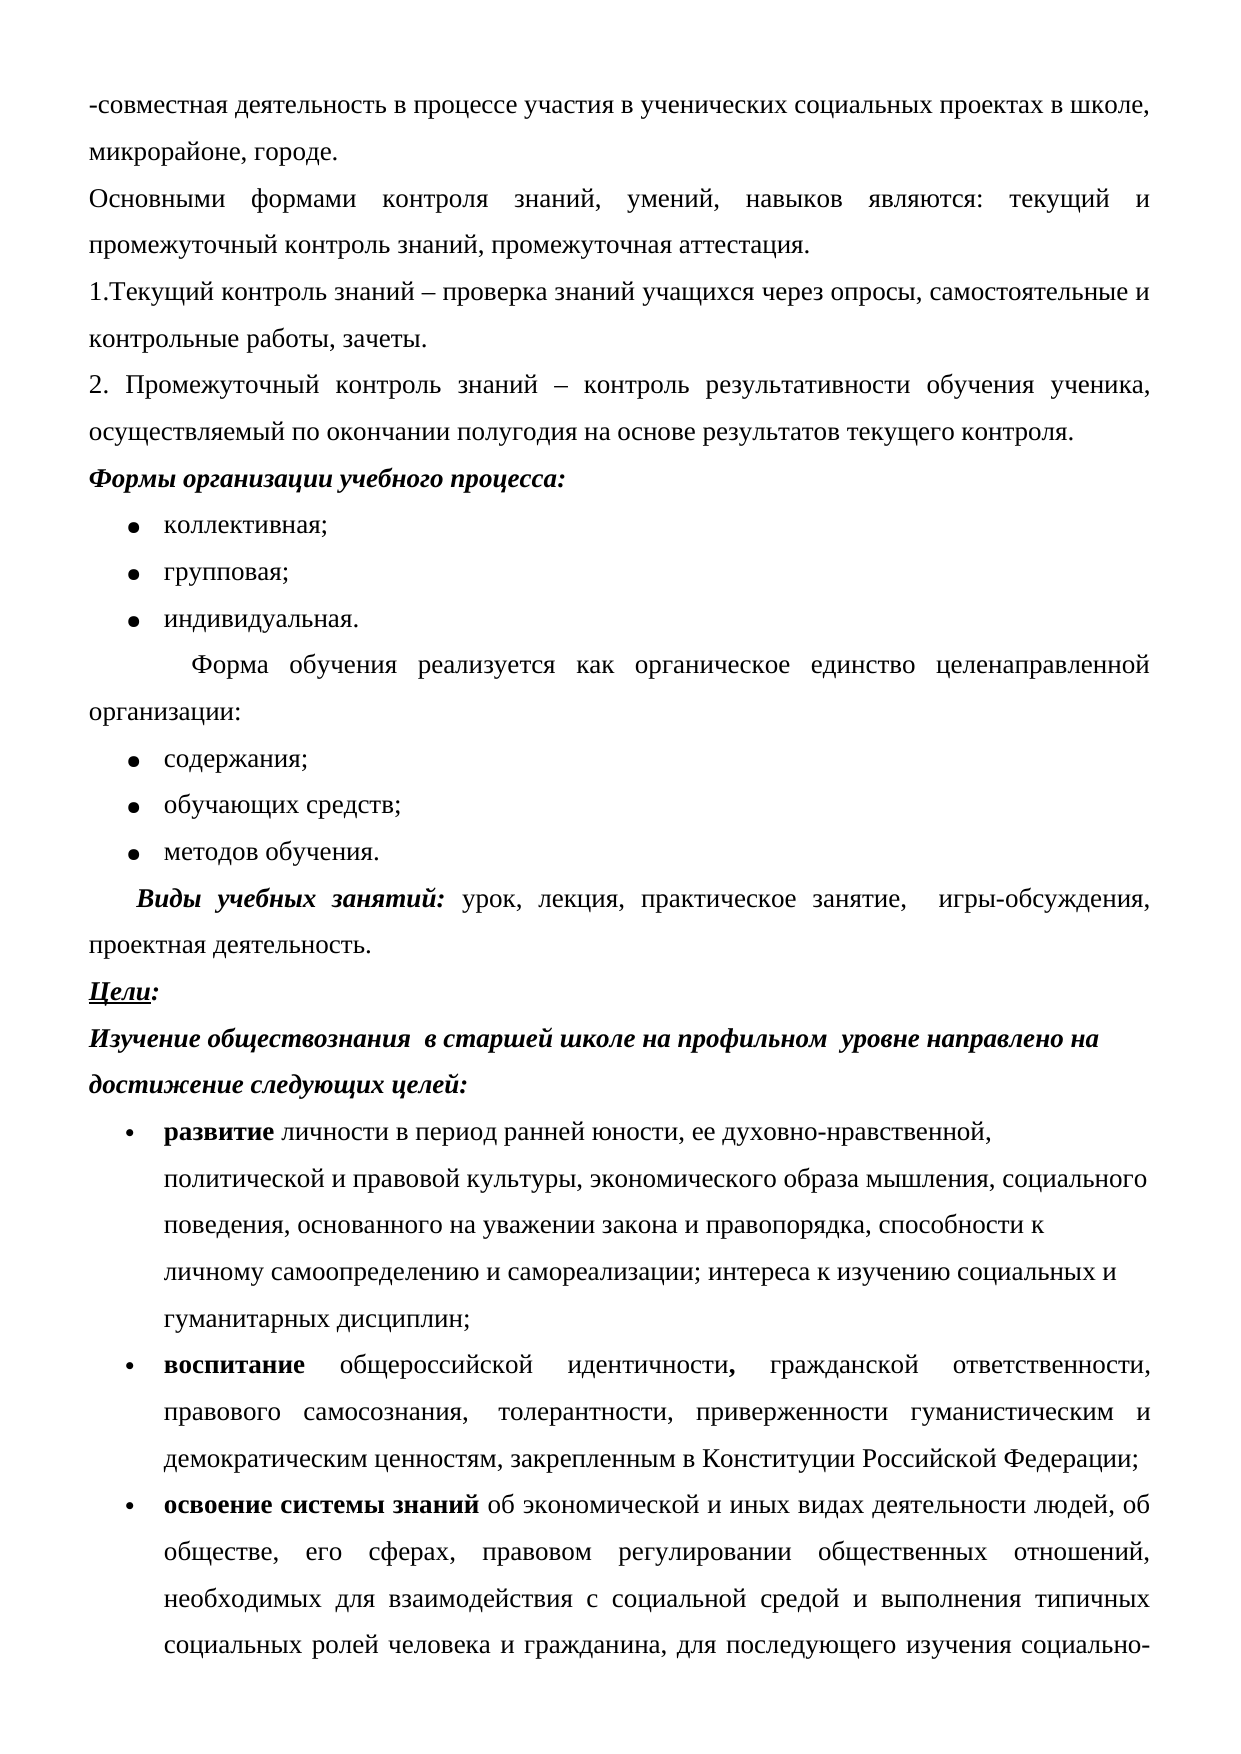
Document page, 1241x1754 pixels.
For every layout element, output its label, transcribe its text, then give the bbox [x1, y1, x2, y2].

list развитие личности в период ранней юности, ее духовно-нравственной, политической и правовой культуры, экономического образа мышления, социального поведения, основанного на уважении закона и правопорядка, способности к личному самоопределению и самореализации; интереса к изучению социальных и гуманитарных дисциплин; [126, 1115, 1152, 1333]
text 1.Текущий контроль знаний – проверка знаний учащихся через опросы, самостоятельные и контрольные работы, зачеты. [89, 275, 1152, 353]
text Основными формами контроля знаний, умений, навыков являются: текущий и промежуточный контроль знаний, промежуточная аттестация. [89, 182, 1152, 260]
list групповая; [126, 555, 1152, 586]
text Форма обучения реализуется как органическое единство целенаправленной организации: [89, 649, 1152, 726]
text Виды учебных занятий: урок, лекция, практическое занятие, игры-обсуждения, проектная деятельность. [89, 882, 1152, 960]
text Изучение обществознания в старшей школе на профильном уровне направлено на достижение следующих целей: [89, 1022, 1152, 1100]
list обучающих средств; [126, 789, 1152, 820]
list воспитание общероссийской идентичности, гражданской ответственности, правового самосознания, толерантности, приверженности гуманистическим и демократическим ценностям, закрепленным в Конституции Российской Федерации; [126, 1349, 1152, 1473]
list коллективная; [126, 509, 1152, 540]
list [126, 1489, 1152, 1660]
text -совместная деятельность в процессе участия в ученических социальных проектах в школе, микрорайоне, городе. [89, 89, 1152, 166]
text Формы организации учебного процесса: [89, 462, 1152, 493]
text Цели: [89, 975, 1152, 1006]
list содержания; [126, 742, 1152, 773]
text 2. Промежуточный контроль знаний – контроль результативности обучения ученика, осуществляемый по окончании полугодия на основе результатов текущего контроля. [89, 369, 1152, 446]
list индивидуальная. [126, 602, 1152, 633]
list методов обучения. [126, 835, 1152, 866]
